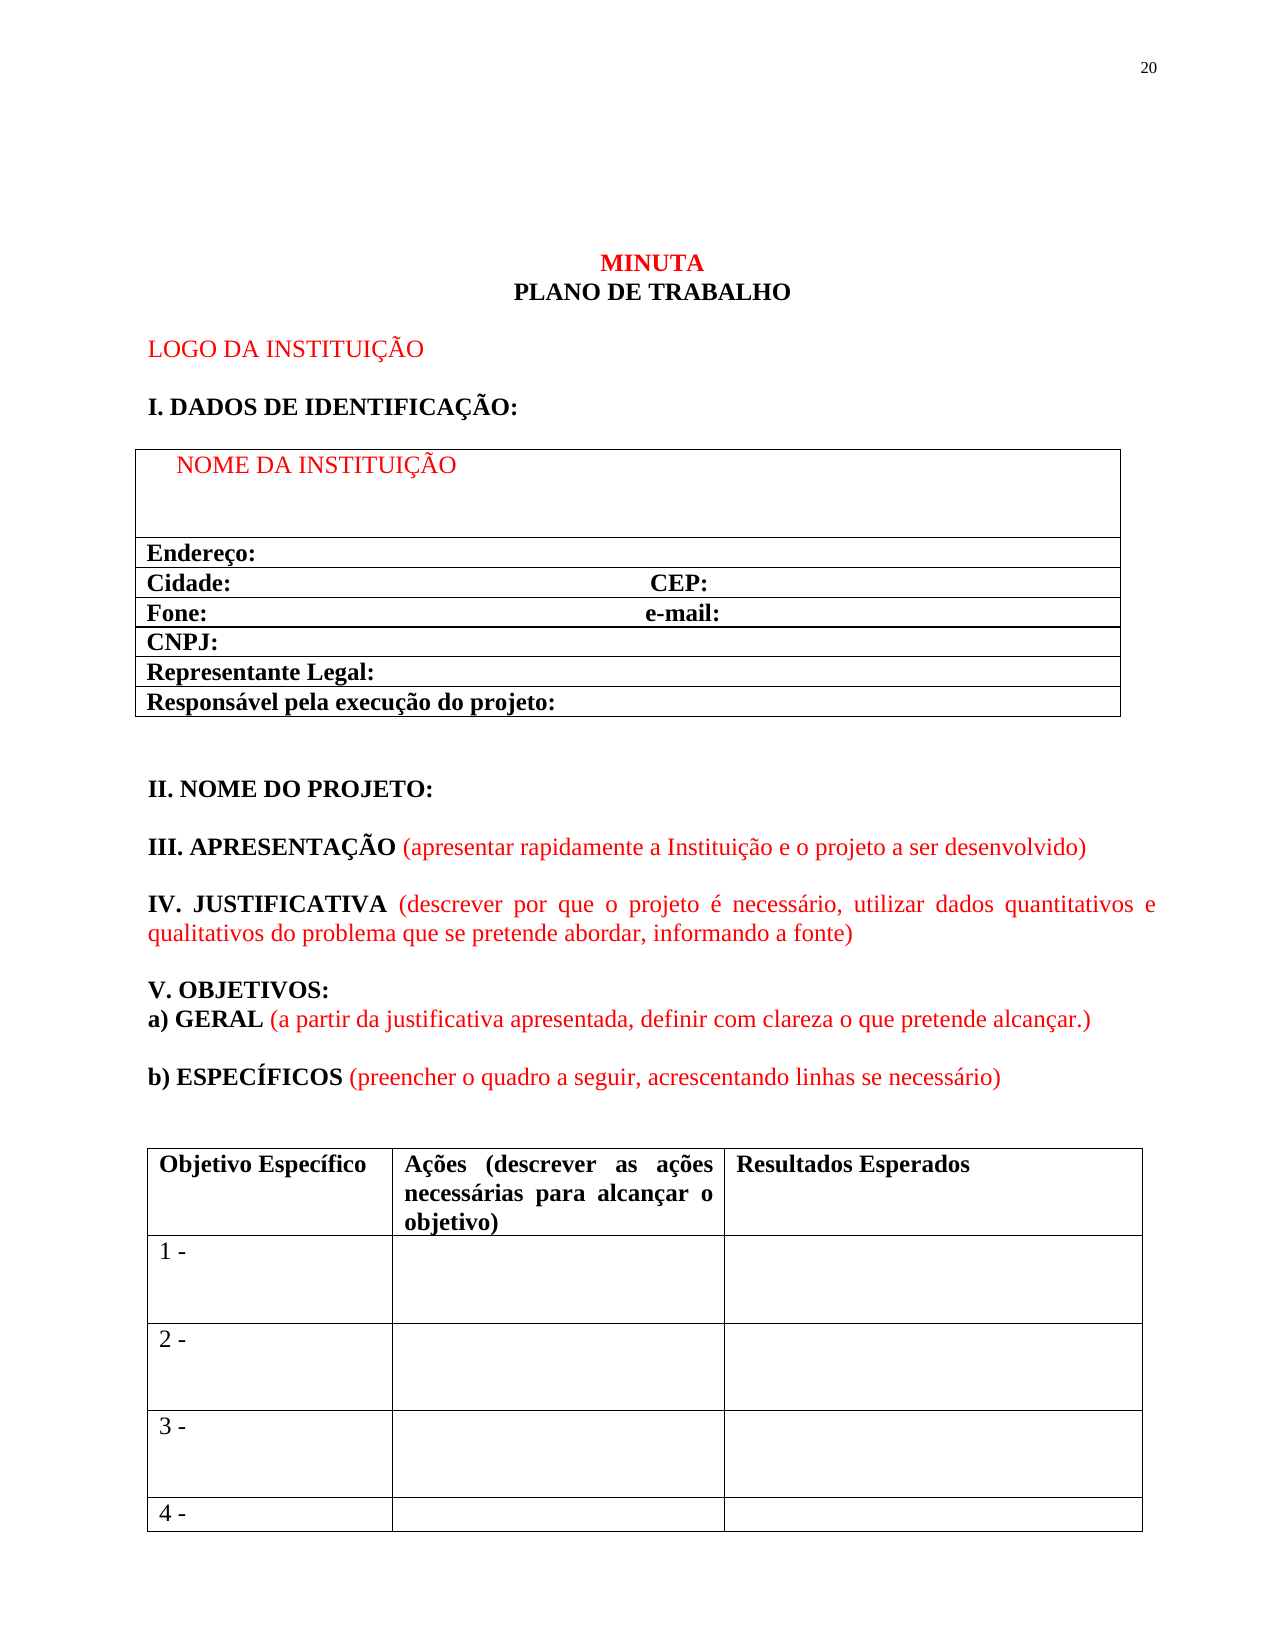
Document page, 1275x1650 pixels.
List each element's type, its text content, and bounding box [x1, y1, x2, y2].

text IV. JUSTIFICATIVA (descrever por que o projeto é necessário, utilizar dados quantitativos e qualitativos do problema que se pretende abordar, informando a fonte) [148, 889, 1157, 947]
table_cell 4 - [148, 1498, 392, 1531]
table_cell [393, 1411, 724, 1497]
table_cell [393, 1236, 724, 1323]
table_header Ações (descrever as ações necessárias para alcançar o objetivo) [393, 1149, 724, 1235]
table_cell Fone: e-mail: [136, 598, 1120, 626]
text b) ESPECÍFICOS (preencher o quadro a seguir, acrescentando linhas se necessário) [148, 1062, 1157, 1091]
table_header Resultados Esperados [725, 1149, 1142, 1235]
table_cell CNPJ: [136, 628, 1120, 656]
table_cell Responsável pela execução do projeto: [136, 687, 1120, 716]
text I. DADOS DE IDENTIFICAÇÃO: [148, 392, 1157, 421]
table_cell [393, 1324, 724, 1410]
table_cell [725, 1236, 1142, 1323]
table_cell Endereço: [136, 538, 1120, 567]
table_header NOME DA INSTITUIÇÃO [136, 450, 1120, 537]
table_cell 2 - [148, 1324, 392, 1410]
text II. NOME DO PROJETO: [148, 774, 1157, 803]
text a) GERAL (a partir da justificativa apresentada, definir com clareza o que pretende alcançar.) [148, 1004, 1157, 1033]
table_cell [393, 1498, 724, 1531]
table_header Objetivo Específico [148, 1149, 392, 1235]
text III. APRESENTAÇÃO (apresentar rapidamente a Instituição e o projeto a ser desenvolvido) [148, 832, 1157, 861]
text LOGO DA INSTITUIÇÃO [148, 334, 1157, 363]
text MINUTA [148, 248, 1157, 277]
table_cell 1 - [148, 1236, 392, 1323]
table_cell Representante Legal: [136, 657, 1120, 686]
table_cell Cidade: CEP: [136, 568, 1120, 597]
table_cell [725, 1498, 1142, 1531]
text PLANO DE TRABALHO [148, 277, 1157, 306]
text V. OBJETIVOS: [148, 976, 1157, 1004]
table_cell 3 - [148, 1411, 392, 1497]
table_cell [725, 1411, 1142, 1497]
table_cell [725, 1324, 1142, 1410]
